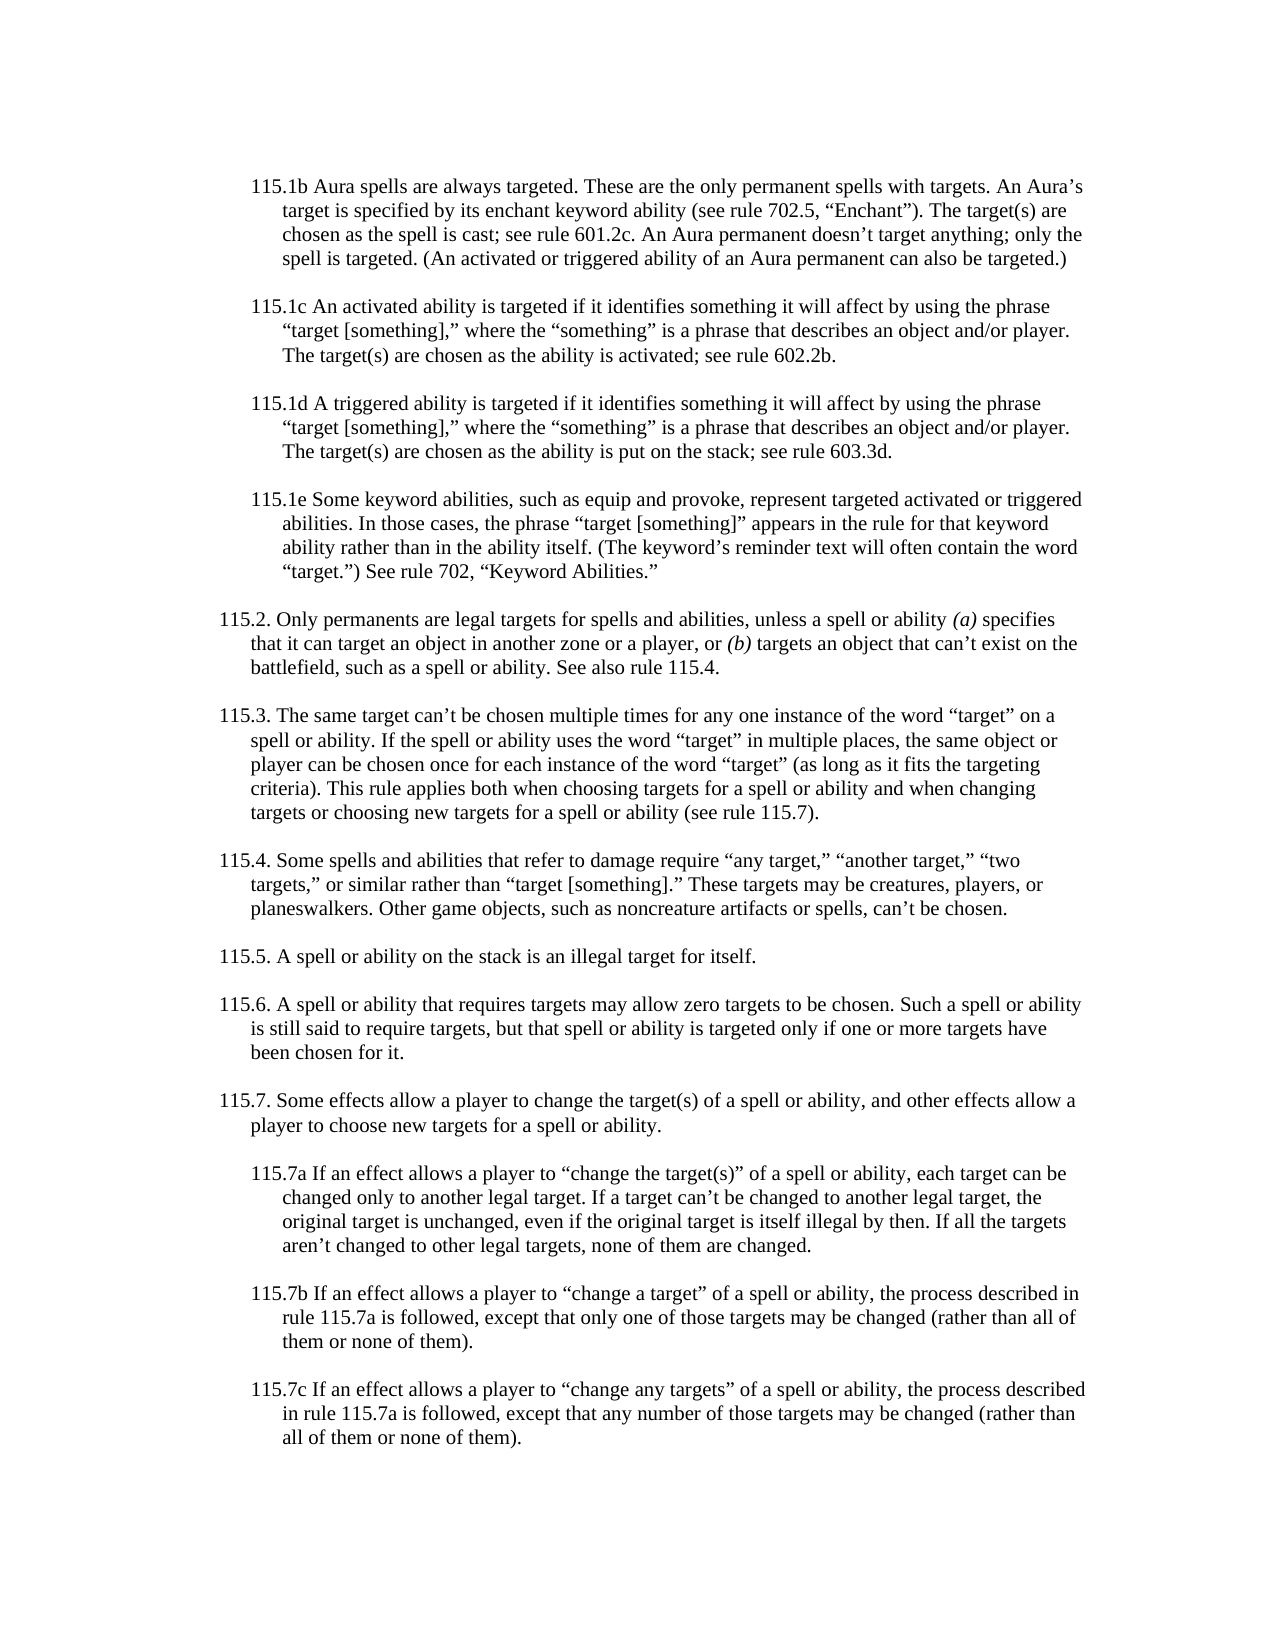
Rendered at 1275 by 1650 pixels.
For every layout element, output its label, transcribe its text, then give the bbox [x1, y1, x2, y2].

text 115.7a If an effect allows a player to “change the target(s)” of a spell or ability, each target can be changed only to another legal target. If a target can’t be changed to another legal target, the original target is unchanged, even if the original target is itself illegal by then. If all the targets aren’t changed to other legal targets, none of them are changed. [251, 1161, 1087, 1257]
text 115.2. Only permanents are legal targets for spells and abilities, unless a spell or ability (a) specifies that it can target an object in another zone or a player, or (b) targets an object that can’t exist on the battlefield, such as a spell or ability. See also rule 115.4. [219, 607, 1087, 679]
text 115.5. A spell or ability on the stack is an illegal target for itself. [219, 944, 1087, 968]
text 115.6. A spell or ability that requires targets may allow zero targets to be chosen. Such a spell or ability is still said to require targets, but that spell or ability is targeted only if one or more targets have been chosen for it. [219, 992, 1087, 1064]
text 115.3. The same target can’t be chosen multiple times for any one instance of the word “target” on a spell or ability. If the spell or ability uses the word “target” in multiple places, the same object or player can be chosen once for each instance of the word “target” (as long as it fits the targeting criteria). This rule applies both when choosing targets for a spell or ability and when changing targets or choosing new targets for a spell or ability (see rule 115.7). [219, 703, 1087, 824]
text 115.1c An activated ability is targeted if it identifies something it will affect by using the phrase “target [something],” where the “something” is a phrase that describes an object and/or player. The target(s) are chosen as the ability is activated; see rule 602.2b. [251, 294, 1087, 367]
text 115.1d A triggered ability is targeted if it identifies something it will affect by using the phrase “target [something],” where the “something” is a phrase that describes an object and/or player. The target(s) are chosen as the ability is put on the stack; see rule 603.3d. [251, 391, 1087, 463]
text 115.7c If an effect allows a player to “change any targets” of a spell or ability, the process described in rule 115.7a is followed, except that any number of those targets may be changed (rather than all of them or none of them). [251, 1377, 1087, 1449]
text 115.7. Some effects allow a player to change the target(s) of a spell or ability, and other effects allow a player to choose new targets for a spell or ability. [219, 1088, 1087, 1137]
text 115.4. Some spells and abilities that refer to damage require “any target,” “another target,” “two targets,” or similar rather than “target [something].” These targets may be creatures, players, or planeswalkers. Other game objects, such as noncreature artifacts or spells, can’t be chosen. [219, 848, 1087, 920]
text 115.1e Some keyword abilities, such as equip and provoke, represent targeted activated or triggered abilities. In those cases, the phrase “target [something]” appears in the rule for that keyword ability rather than in the ability itself. (The keyword’s reminder text will often contain the word “target.”) See rule 702, “Keyword Abilities.” [251, 487, 1087, 583]
text 115.7b If an effect allows a player to “change a target” of a spell or ability, the process described in rule 115.7a is followed, except that only one of those targets may be changed (rather than all of them or none of them). [251, 1281, 1087, 1353]
text 115.1b Aura spells are always targeted. These are the only permanent spells with targets. An Aura’s target is specified by its enchant keyword ability (see rule 702.5, “Enchant”). The target(s) are chosen as the spell is cast; see rule 601.2c. An Aura permanent doesn’t target anything; only the spell is targeted. (An activated or triggered ability of an Aura permanent can also be targeted.) [251, 174, 1087, 270]
